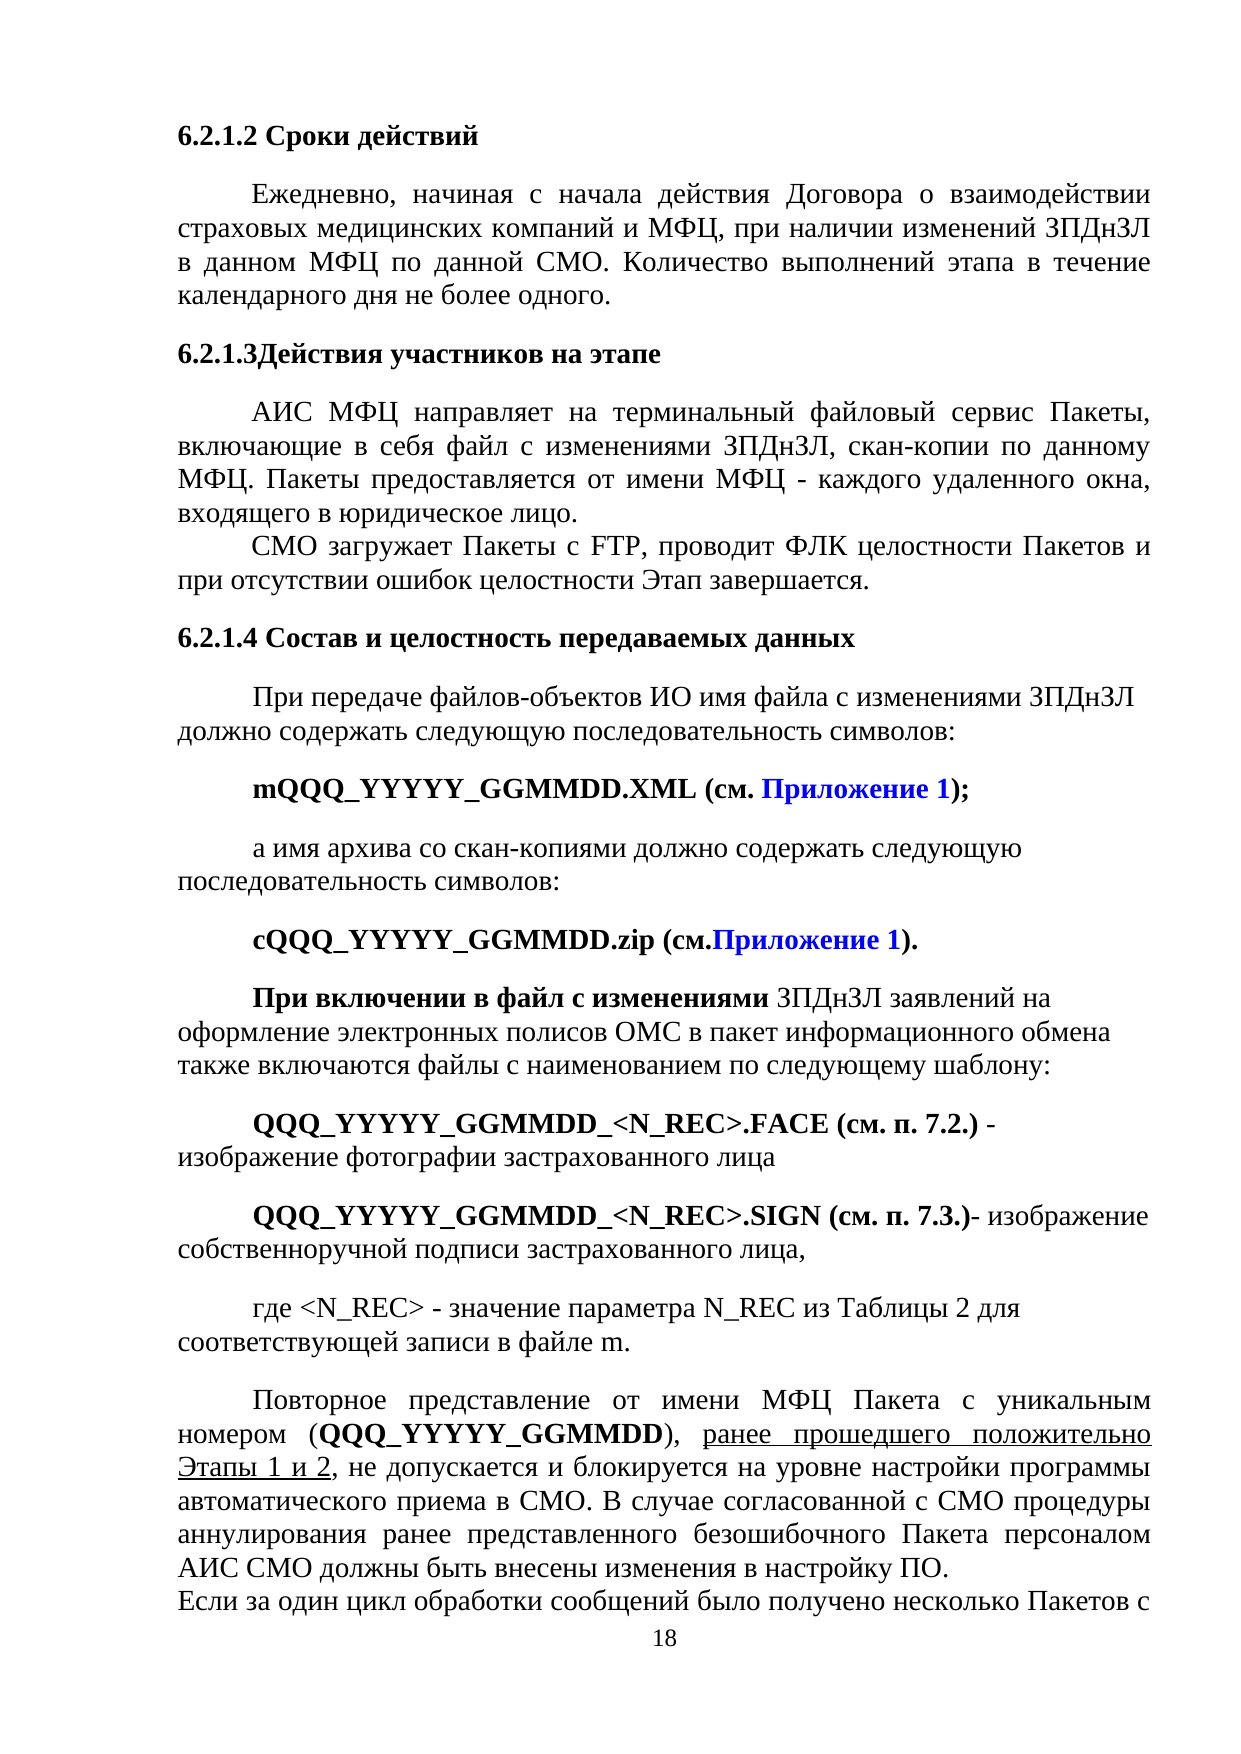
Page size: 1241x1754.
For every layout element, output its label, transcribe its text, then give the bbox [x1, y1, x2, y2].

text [177, 1583, 1152, 1617]
text При включении в файл с изменениями ЗПДнЗЛ заявлений на оформление электронных полисов ОМС в пакет информационного обмена также включаются файлы с наименованием по следующему шаблону: [177, 980, 1152, 1081]
text СМО загружает Пакеты с FTP, проводит ФЛК целостности Пакетов и при отсутствии ошибок целостности Этап завершается. [177, 528, 1152, 596]
subtitle 6.2.1.2 Сроки действий [177, 118, 1152, 152]
text АИС МФЦ направляет на терминальный файловый сервис Пакеты, включающие в себя файл с изменениями ЗПДнЗЛ, скан-копии по данному МФЦ. Пакеты предоставляется от имени МФЦ - каждого удаленного окна, входящего в юридическое лицо. [177, 394, 1152, 528]
text При передаче файлов-объектов ИО имя файла с изменениями ЗПДнЗЛ должно содержать следующую последовательность символов: [177, 679, 1152, 746]
text а имя архива со скан-копиями должно содержать следующую последовательность символов: [177, 830, 1152, 897]
text QQQ_YYYYY_GGMMDD_<N_REC>.FACE (см. п. 7.2.) - изображение фотографии застрахованного лица [177, 1106, 1152, 1173]
text cQQQ_YYYYY_GGMMDD.zip (см.Приложение 1). [177, 922, 1152, 955]
text mQQQ_YYYYY_GGMMDD.XML (см. Приложение 1); [177, 771, 1152, 805]
text Повторное представление от имени МФЦ Пакета с уникальным номером (QQQ_YYYYY_GGMMDD), ранее прошедшего положительно Этапы 1 и 2, не допускается и блокируется на уровне настройки программы автоматического приема в СМО. В случае согласованной с СМО процедуры аннулирования ранее представленного безошибочного Пакета персоналом АИС СМО должны быть внесены изменения в настройку ПО. [177, 1382, 1152, 1583]
text Ежедневно, начиная с начала действия Договора о взаимодействии страховых медицинских компаний и МФЦ, при наличии изменений ЗПДнЗЛ в данном МФЦ по данной СМО. Количество выполнений этапа в течение календарного дня не более одного. [177, 177, 1152, 311]
text QQQ_YYYYY_GGMMDD_<N_REC>.SIGN (см. п. 7.3.)- изображение собственноручной подписи застрахованного лица, [177, 1198, 1152, 1265]
text где <N_REC> - значение параметра N_REC из Таблицы 2 для соответствующей записи в файле m. [177, 1290, 1152, 1357]
subtitle 6.2.1.4 Состав и целостность передаваемых данных [177, 621, 1152, 654]
subtitle 6.2.1.3Действия участников на этапе [177, 336, 1152, 369]
